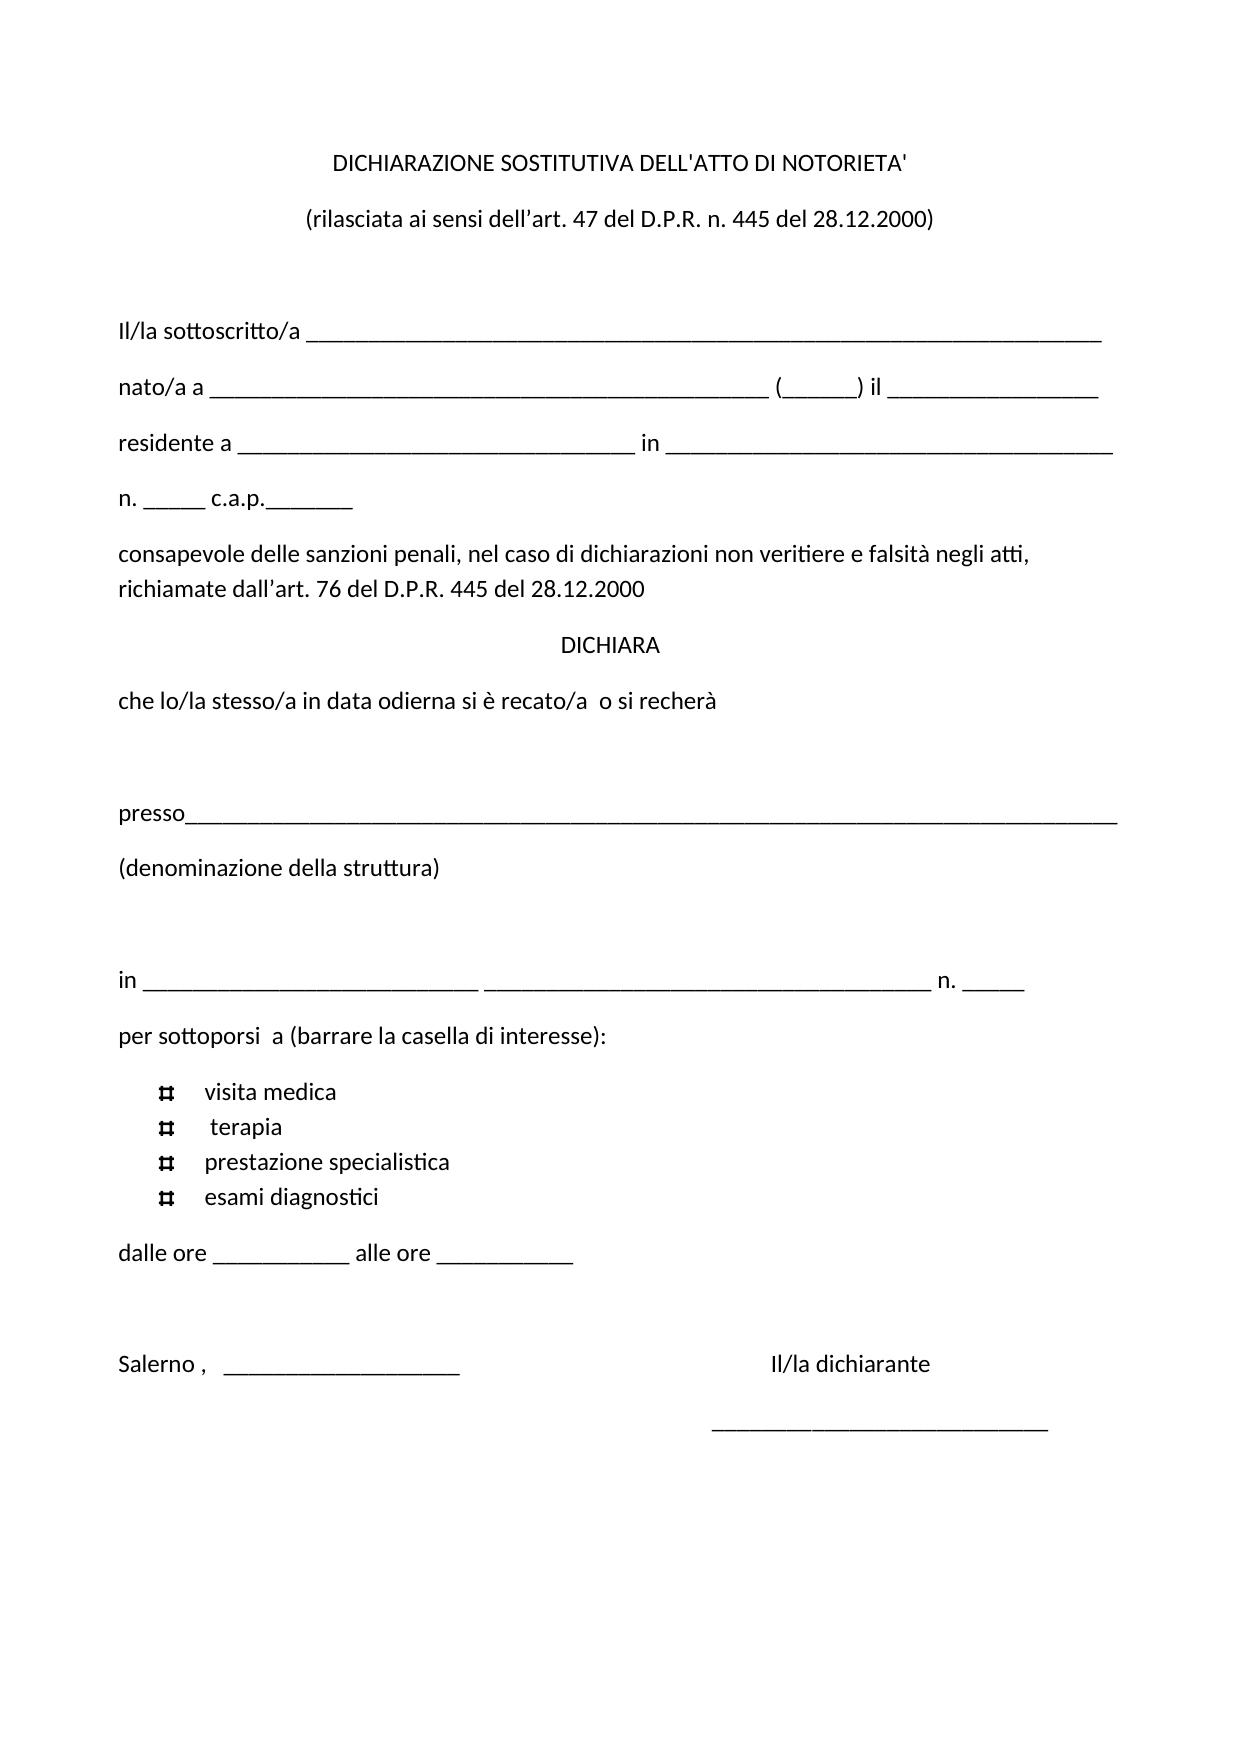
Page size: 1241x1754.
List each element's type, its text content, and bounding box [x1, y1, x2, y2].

picture [156, 1118, 174, 1136]
picture [156, 1188, 174, 1206]
text DICHIARA [561, 629, 1122, 660]
text nato/a a _____________________________________________ (______) il _________________ [118, 371, 1122, 401]
list visita medica [156, 1076, 1122, 1106]
text ___________________________ [118, 1404, 1122, 1435]
text DICHIARAZIONE SOSTITUTIVA DELL'ATTO DI NOTORIETA' [118, 148, 1122, 178]
text residente a ________________________________ in ____________________________________ [118, 427, 1122, 457]
text in ___________________________ ____________________________________ n. _____ [118, 964, 1122, 995]
text n. _____ c.a.p._______ [118, 483, 1122, 513]
picture [156, 1153, 174, 1171]
text Il/la sottoscritto/a ________________________________________________________________ [118, 315, 1122, 346]
text Salerno , ___________________ Il/la dichiarante [118, 1348, 1122, 1379]
text per sottoporsi a (barrare la casella di interesse): [118, 1020, 1122, 1051]
text (rilasciata ai sensi dell’art. 47 del D.P.R. n. 445 del 28.12.2000) [118, 203, 1122, 234]
text dalle ore ___________ alle ore ___________ [118, 1237, 1122, 1267]
text consapevole delle sanzioni penali, nel caso di dichiarazioni non veritiere e falsità negli atti, richiamate dall’art. 76 del D.P.R. 445 del 28.12.2000 [118, 538, 1122, 604]
text che lo/la stesso/a in data odierna si è recato/a o si recherà [118, 685, 1122, 716]
list terapia [156, 1111, 1122, 1141]
picture [156, 1083, 174, 1101]
list esami diagnostici [156, 1181, 1122, 1211]
list prestazione specialistica [156, 1146, 1122, 1176]
text (denominazione della struttura) [118, 853, 1122, 883]
text presso___________________________________________________________________________ [118, 797, 1122, 827]
